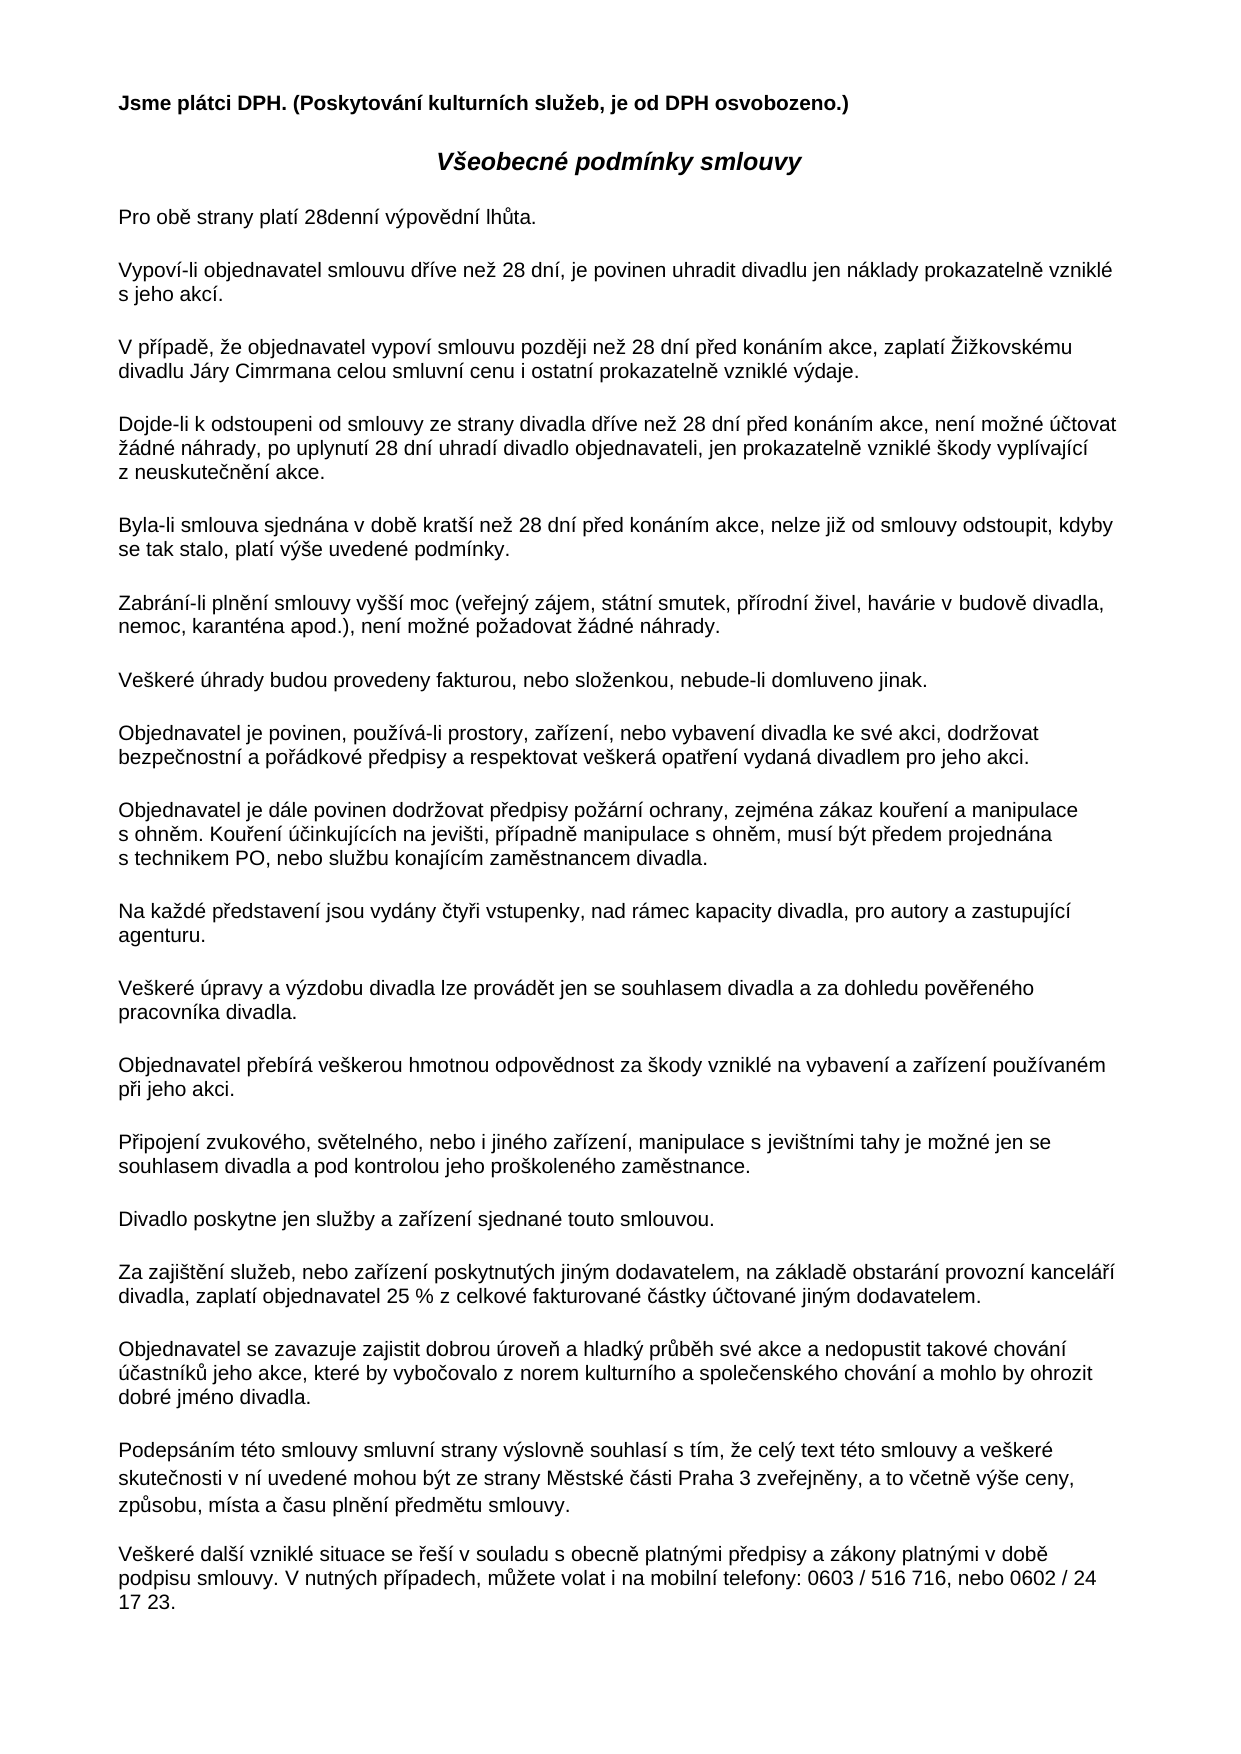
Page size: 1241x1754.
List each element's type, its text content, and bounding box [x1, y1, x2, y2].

text Zabrání-li plnění smlouvy vyšší moc (veřejný zájem, státní smutek, přírodní živel, havárie v budově divadla, nemoc, karanténa apod.), není možné požadovat žádné náhrady. [118, 590, 1122, 638]
text Na každé představení jsou vydány čtyři vstupenky, nad rámec kapacity divadla, pro autory a zastupující agenturu. [118, 899, 1122, 947]
subtitle Všeobecné podmínky smlouvy [118, 147, 1122, 176]
text Byla-li smlouva sjednána v době kratší než 28 dní před konáním akce, nelze již od smlouvy odstoupit, kdyby se tak stalo, platí výše uvedené podmínky. [118, 513, 1122, 561]
text Za zajištění služeb, nebo zařízení poskytnutých jiným dodavatelem, na základě obstarání provozní kanceláří divadla, zaplatí objednavatel 25 % z celkové fakturované částky účtované jiným dodavatelem. [118, 1260, 1122, 1308]
text Objednavatel se zavazuje zajistit dobrou úroveň a hladký průběh své akce a nedopustit takové chování účastníků jeho akce, které by vybočovalo z norem kulturního a společenského chování a mohlo by ohrozit dobré jméno divadla. [118, 1337, 1122, 1409]
text Podepsáním této smlouvy smluvní strany výslovně souhlasí s tím, že celý text této smlouvy a veškeré skutečnosti v ní uvedené mohou být ze strany Městské části Praha 3 zveřejněny, a to včetně výše ceny, způsobu, místa a času plnění předmětu smlouvy. [118, 1438, 1122, 1517]
text Veškeré další vzniklé situace se řeší v souladu s obecně platnými předpisy a zákony platnými v době podpisu smlouvy. V nutných případech, můžete volat i na mobilní telefony: 0603 / 516 716, nebo 0602 / 24 17 23. [118, 1542, 1122, 1613]
text Objednavatel je dále povinen dodržovat předpisy požární ochrany, zejména zákaz kouření a manipulace s ohněm. Kouření účinkujících na jevišti, případně manipulace s ohněm, musí být předem projednána s technikem PO, nebo službu konajícím zaměstnancem divadla. [118, 798, 1122, 869]
text Dojde-li k odstoupeni od smlouvy ze strany divadla dříve než 28 dní před konáním akce, není možné účtovat žádné náhrady, po uplynutí 28 dní uhradí divadlo objednavateli, jen prokazatelně vzniklé škody vyplívající z neuskutečnění akce. [118, 412, 1122, 484]
text Objednavatel přebírá veškerou hmotnou odpovědnost za škody vzniklé na vybavení a zařízení používaném při jeho akci. [118, 1053, 1122, 1101]
text Veškeré úhrady budou provedeny fakturou, nebo složenkou, nebude-li domluveno jinak. [118, 667, 1122, 691]
text Vypoví-li objednavatel smlouvu dříve než 28 dní, je povinen uhradit divadlu jen náklady prokazatelně vzniklé s jeho akcí. [118, 258, 1122, 306]
text Připojení zvukového, světelného, nebo i jiného zařízení, manipulace s jevištními tahy je možné jen se souhlasem divadla a pod kontrolou jeho proškoleného zaměstnance. [118, 1130, 1122, 1178]
text Jsme plátci DPH. (Poskytování kulturních služeb, je od DPH osvobozeno.) [118, 90, 1122, 114]
text Pro obě strany platí 28denní výpovědní lhůta. [118, 205, 1122, 229]
text Divadlo poskytne jen služby a zařízení sjednané touto smlouvou. [118, 1207, 1122, 1231]
text Objednavatel je povinen, používá-li prostory, zařízení, nebo vybavení divadla ke své akci, dodržovat bezpečnostní a pořádkové předpisy a respektovat veškerá opatření vydaná divadlem pro jeho akci. [118, 721, 1122, 768]
text Veškeré úpravy a výzdobu divadla lze provádět jen se souhlasem divadla a za dohledu pověřeného pracovníka divadla. [118, 976, 1122, 1024]
text V případě, že objednavatel vypoví smlouvu později než 28 dní před konáním akce, zaplatí Žižkovskému divadlu Járy Cimrmana celou smluvní cenu i ostatní prokazatelně vzniklé výdaje. [118, 335, 1122, 383]
